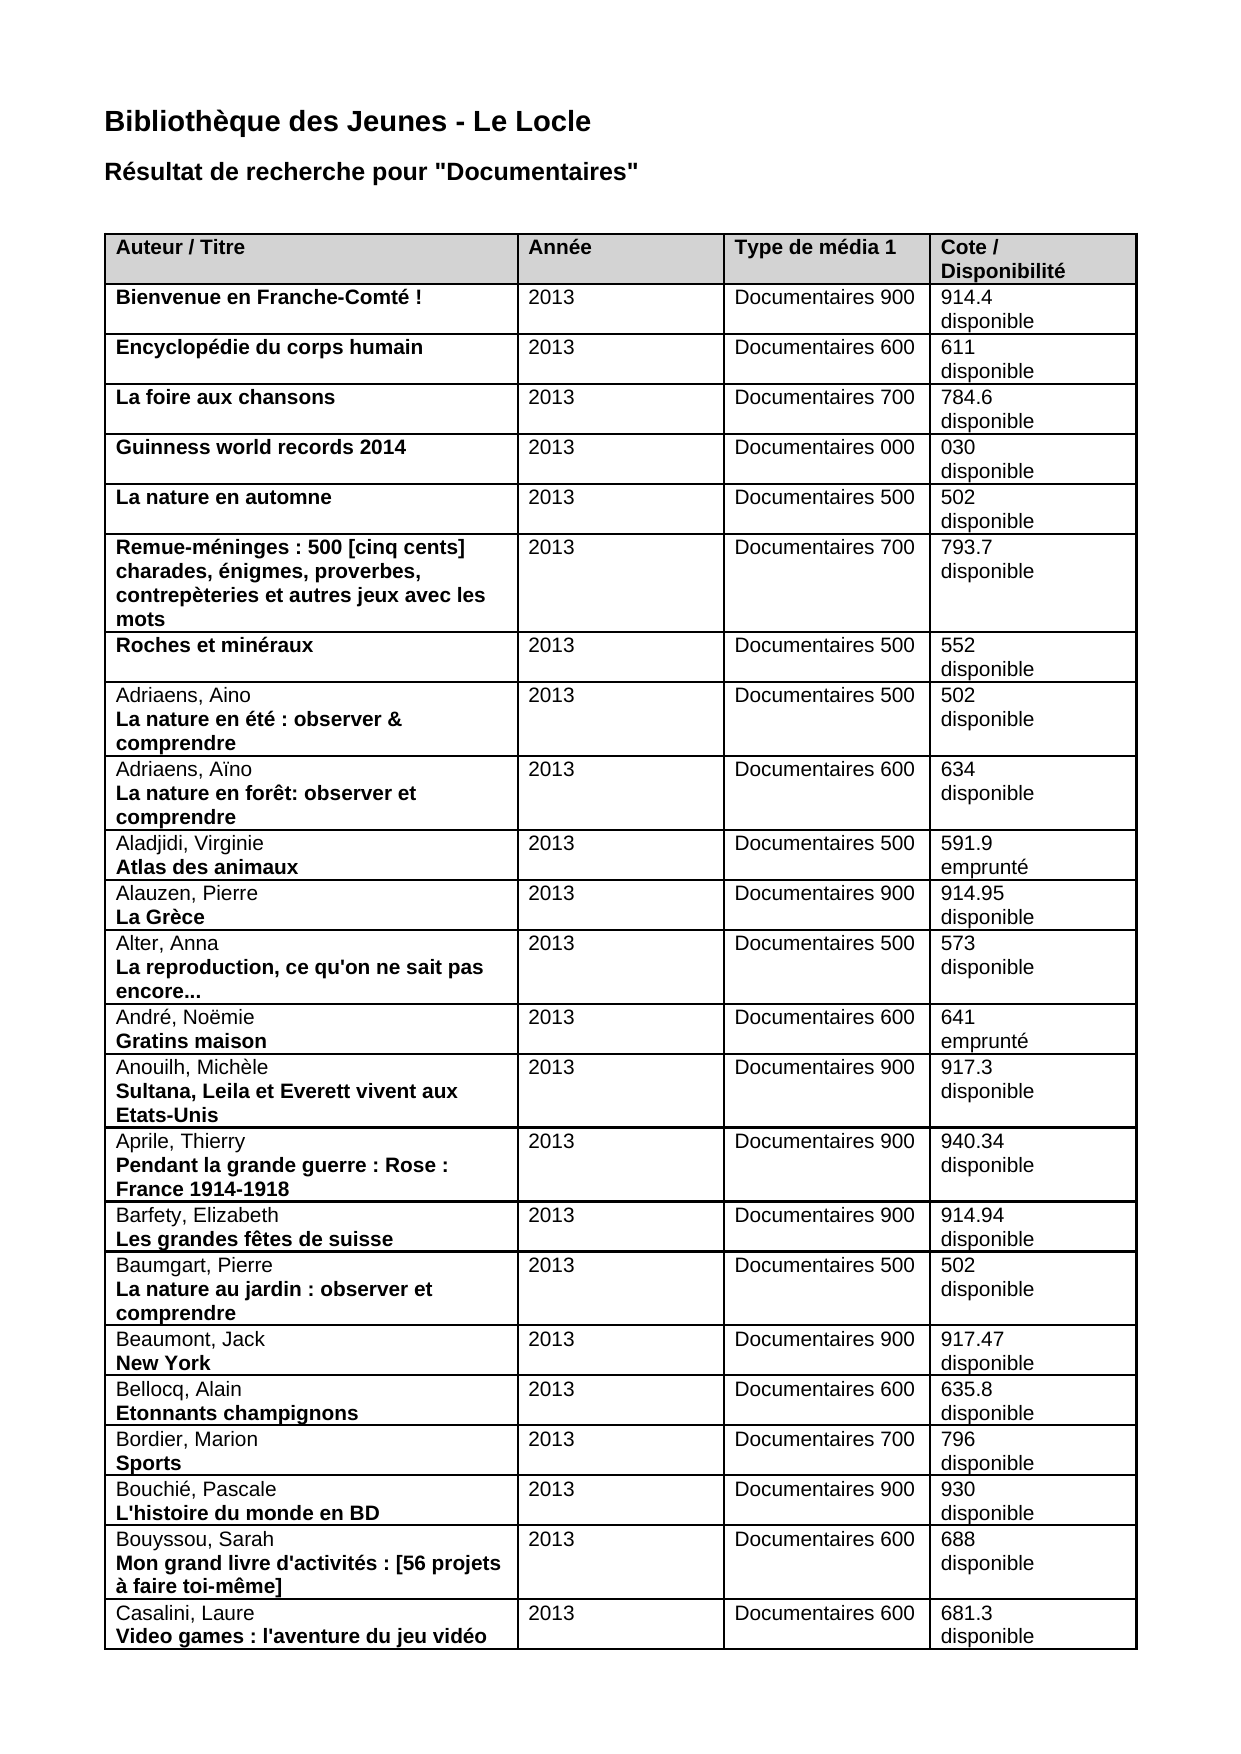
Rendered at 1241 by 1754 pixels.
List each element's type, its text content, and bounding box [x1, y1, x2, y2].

table_cell 2013 [519, 1129, 723, 1200]
table_cell Bellocq, Alain Etonnants champignons [106, 1376, 517, 1424]
table_cell 914.94 disponible [931, 1203, 1135, 1250]
table_cell 2013 [519, 1326, 723, 1374]
table_cell Documentaires 600 [725, 757, 929, 828]
table_cell 635.8 disponible [931, 1376, 1135, 1424]
table_cell Documentaires 500 [725, 485, 929, 533]
table_cell Bienvenue en Franche-Comté ! [106, 285, 517, 333]
table_cell Documentaires 900 [725, 881, 929, 928]
table_cell 2013 [519, 1376, 723, 1424]
table_cell Documentaires 600 [725, 1376, 929, 1424]
text Résultat de recherche pour "Documentaires" [104, 156, 1136, 185]
table_cell 2013 [519, 285, 723, 333]
table_cell Alter, Anna La reproduction, ce qu'on ne sait pas encore... [106, 931, 517, 1002]
table_cell 2013 [519, 683, 723, 754]
table_cell Documentaires 900 [725, 1129, 929, 1200]
table_cell Casalini, Laure Video games : l'aventure du jeu vidéo [106, 1600, 517, 1648]
table_cell 611 disponible [931, 335, 1135, 383]
table_cell Roches et minéraux [106, 633, 517, 681]
table_cell 2013 [519, 1600, 723, 1648]
table_cell 2013 [519, 1203, 723, 1250]
table_cell 2013 [519, 757, 723, 828]
table_cell 688 disponible [931, 1526, 1135, 1598]
table_cell Documentaires 700 [725, 535, 929, 631]
table_cell Documentaires 600 [725, 1600, 929, 1648]
table_cell Documentaires 600 [725, 1005, 929, 1052]
table_cell Beaumont, Jack New York [106, 1326, 517, 1374]
table_cell 930 disponible [931, 1476, 1135, 1524]
table_cell Bouchié, Pascale L'histoire du monde en BD [106, 1476, 517, 1524]
table_cell 634 disponible [931, 757, 1135, 828]
table_cell 591.9 emprunté [931, 831, 1135, 878]
table_cell Documentaires 000 [725, 435, 929, 483]
table_cell Encyclopédie du corps humain [106, 335, 517, 383]
table_cell Documentaires 900 [725, 1326, 929, 1374]
table_cell 2013 [519, 633, 723, 681]
table_header Année [519, 235, 723, 283]
table_cell Documentaires 500 [725, 683, 929, 754]
table_cell 502 disponible [931, 485, 1135, 533]
table_cell Documentaires 900 [725, 1476, 929, 1524]
table_cell 2013 [519, 1055, 723, 1126]
table_cell 917.47 disponible [931, 1326, 1135, 1374]
table_cell La nature en automne [106, 485, 517, 533]
table_cell 2013 [519, 1253, 723, 1324]
table_cell 573 disponible [931, 931, 1135, 1002]
table_cell Aprile, Thierry Pendant la grande guerre : Rose : France 1914-1918 [106, 1129, 517, 1200]
table_cell 2013 [519, 881, 723, 928]
table_cell Documentaires 500 [725, 633, 929, 681]
table_cell 030 disponible [931, 435, 1135, 483]
table_cell Adriaens, Aino La nature en été : observer & comprendre [106, 683, 517, 754]
table_cell 2013 [519, 1426, 723, 1474]
table_cell Documentaires 700 [725, 385, 929, 433]
table_cell 2013 [519, 1526, 723, 1598]
table_cell 2013 [519, 435, 723, 483]
table_cell 502 disponible [931, 1253, 1135, 1324]
table_header Auteur / Titre [106, 235, 517, 283]
table_cell Documentaires 500 [725, 931, 929, 1002]
table_cell Anouilh, Michèle Sultana, Leila et Everett vivent aux Etats-Unis [106, 1055, 517, 1126]
table_cell Bouyssou, Sarah Mon grand livre d'activités : [56 projets à faire toi-même] [106, 1526, 517, 1598]
table_cell 2013 [519, 831, 723, 878]
table_cell 2013 [519, 1476, 723, 1524]
table_cell Documentaires 900 [725, 285, 929, 333]
table_cell 2013 [519, 385, 723, 433]
table_header Cote / Disponibilité [931, 235, 1135, 283]
table_cell Remue-méninges : 500 [cinq cents] charades, énigmes, proverbes, contrepèteries et autres jeux avec les mots [106, 535, 517, 631]
table_cell 914.4 disponible [931, 285, 1135, 333]
table_cell Documentaires 700 [725, 1426, 929, 1474]
table_cell 796 disponible [931, 1426, 1135, 1474]
table_cell Aladjidi, Virginie Atlas des animaux [106, 831, 517, 878]
table_cell 2013 [519, 485, 723, 533]
table_cell Baumgart, Pierre La nature au jardin : observer et comprendre [106, 1253, 517, 1324]
table_cell 784.6 disponible [931, 385, 1135, 433]
table_cell Barfety, Elizabeth Les grandes fêtes de suisse [106, 1203, 517, 1250]
table_cell 2013 [519, 535, 723, 631]
table_cell La foire aux chansons [106, 385, 517, 433]
table_cell Documentaires 500 [725, 1253, 929, 1324]
table_cell 641 emprunté [931, 1005, 1135, 1052]
table_cell Guinness world records 2014 [106, 435, 517, 483]
table_cell Bordier, Marion Sports [106, 1426, 517, 1474]
table_cell 2013 [519, 1005, 723, 1052]
table_cell 2013 [519, 335, 723, 383]
table_cell Alauzen, Pierre La Grèce [106, 881, 517, 928]
text Bibliothèque des Jeunes - Le Locle [104, 104, 1136, 138]
table_cell Documentaires 500 [725, 831, 929, 878]
table_header Type de média 1 [725, 235, 929, 283]
table_cell 502 disponible [931, 683, 1135, 754]
table_cell Adriaens, Aïno La nature en forêt: observer et comprendre [106, 757, 517, 828]
table_cell 793.7 disponible [931, 535, 1135, 631]
table_cell 917.3 disponible [931, 1055, 1135, 1126]
table_cell 681.3 disponible [931, 1600, 1135, 1648]
table_cell 552 disponible [931, 633, 1135, 681]
table_cell 940.34 disponible [931, 1129, 1135, 1200]
table_cell 914.95 disponible [931, 881, 1135, 928]
table_cell Documentaires 600 [725, 1526, 929, 1598]
table_cell Documentaires 900 [725, 1203, 929, 1250]
table_cell 2013 [519, 931, 723, 1002]
table_cell Documentaires 900 [725, 1055, 929, 1126]
table_cell André, Noëmie Gratins maison [106, 1005, 517, 1052]
table_cell Documentaires 600 [725, 335, 929, 383]
